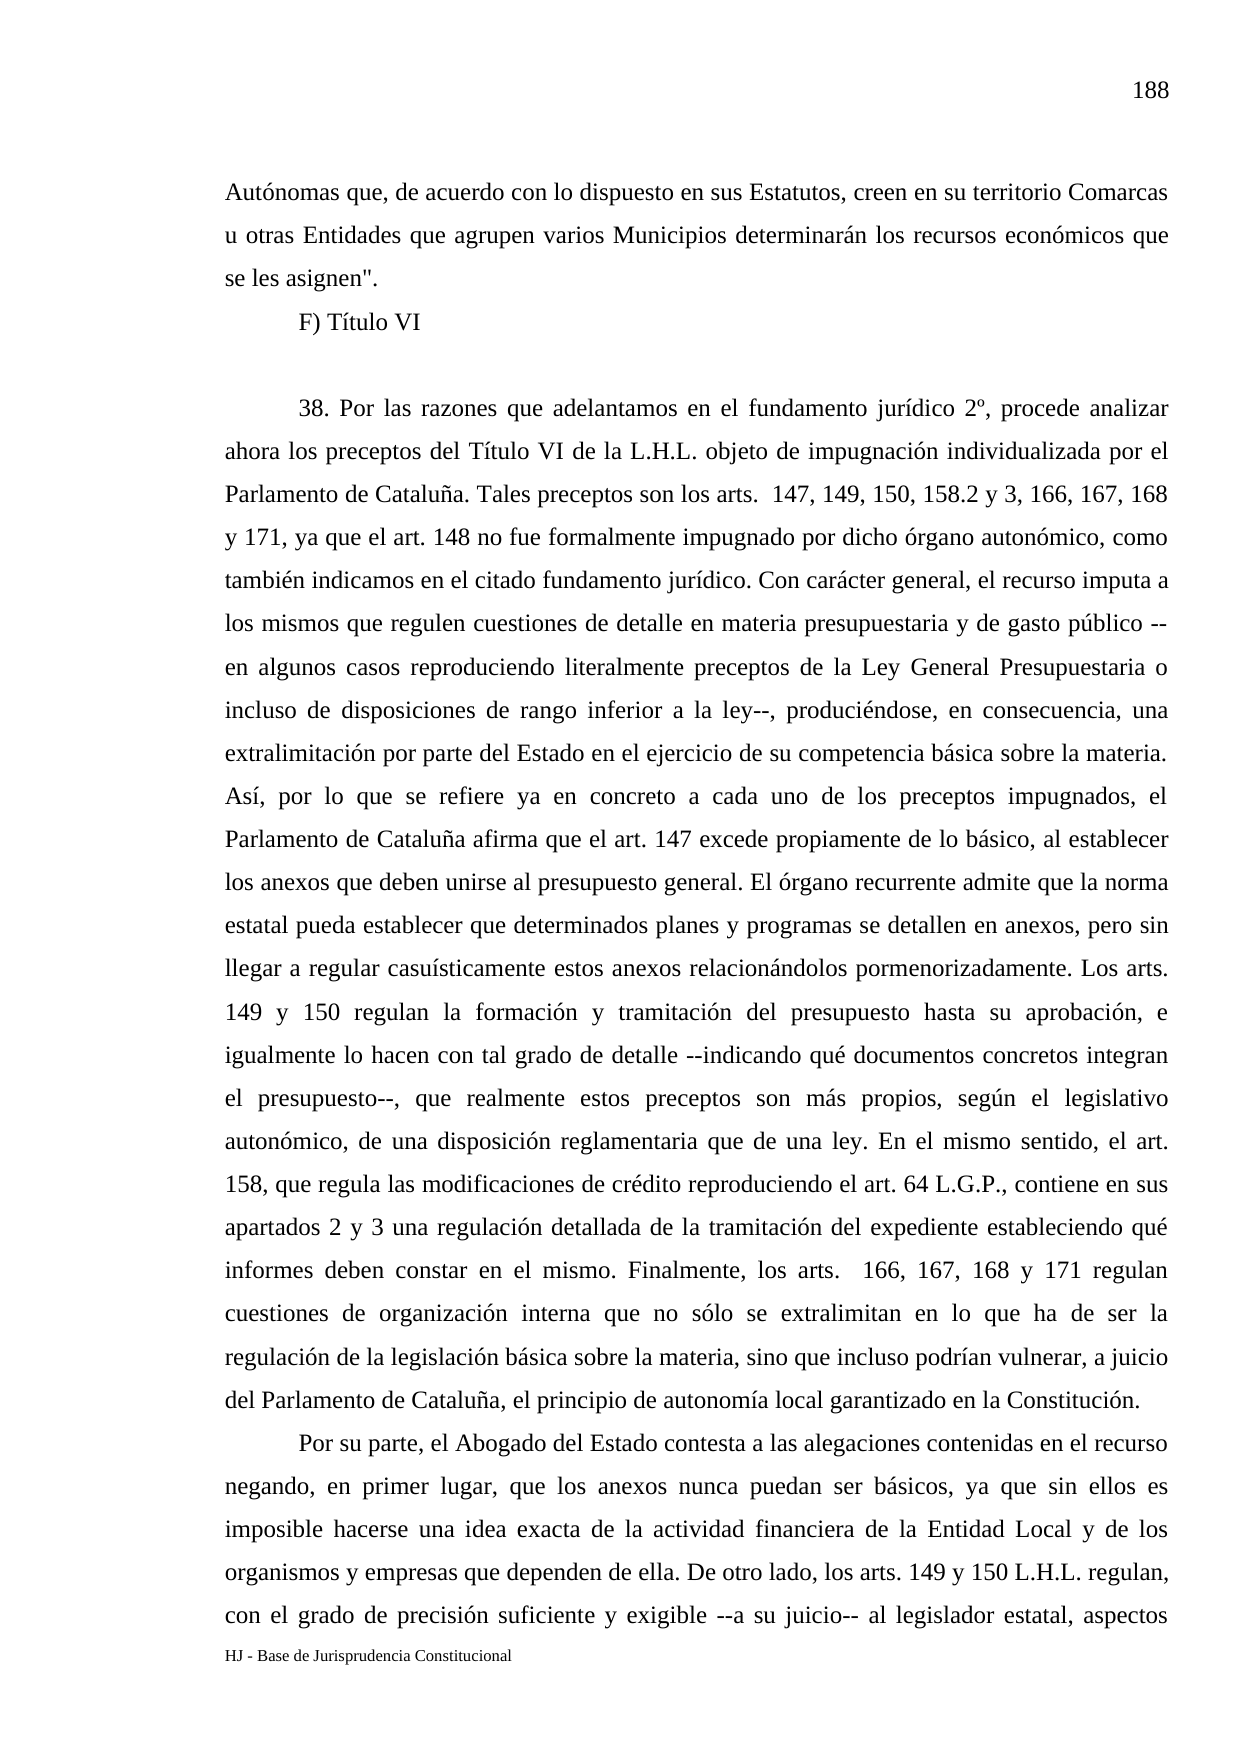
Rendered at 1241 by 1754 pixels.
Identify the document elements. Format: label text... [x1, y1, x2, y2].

text F) Título VI [224, 307, 1169, 335]
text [224, 1428, 1169, 1629]
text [224, 177, 1169, 292]
text 38. Por las razones que adelantamos en el fundamento jurídico 2º, procede analizar ahora los preceptos del Título VI de la L.H.L. objeto de impugnación individualizada por el Parlamento de Cataluña. Tales preceptos son los arts. 147, 149, 150, 158.2 y 3, 166, 167, 168 y 171, ya que el art. 148 no fue formalmente impugnado por dicho órgano autonómico, como también indicamos en el citado fundamento jurídico. Con carácter general, el recurso imputa a los mismos que regulen cuestiones de detalle en materia presupuestaria y de gasto público --en algunos casos reproduciendo literalmente preceptos de la Ley General Presupuestaria o incluso de disposiciones de rango inferior a la ley--, produciéndose, en consecuencia, una extralimitación por parte del Estado en el ejercicio de su competencia básica sobre la materia. Así, por lo que se refiere ya en concreto a cada uno de los preceptos impugnados, el Parlamento de Cataluña afirma que el art. 147 excede propiamente de lo básico, al establecer los anexos que deben unirse al presupuesto general. El órgano recurrente admite que la norma estatal pueda establecer que determinados planes y programas se detallen en anexos, pero sin llegar a regular casuísticamente estos anexos relacionándolos pormenorizadamente. Los arts. 149 y 150 regulan la formación y tramitación del presupuesto hasta su aprobación, e igualmente lo hacen con tal grado de detalle --indicando qué documentos concretos integran el presupuesto--, que realmente estos preceptos son más propios, según el legislativo autonómico, de una disposición reglamentaria que de una ley. En el mismo sentido, el art. 158, que regula las modificaciones de crédito reproduciendo el art. 64 L.G.P., contiene en sus apartados 2 y 3 una regulación detallada de la tramitación del expediente estableciendo qué informes deben constar en el mismo. Finalmente, los arts. 166, 167, 168 y 171 regulan cuestiones de organización interna que no sólo se extralimitan en lo que ha de ser la regulación de la legislación básica sobre la materia, sino que incluso podrían vulnerar, a juicio del Parlamento de Cataluña, el principio de autonomía local garantizado en la Constitución. [224, 393, 1169, 1413]
